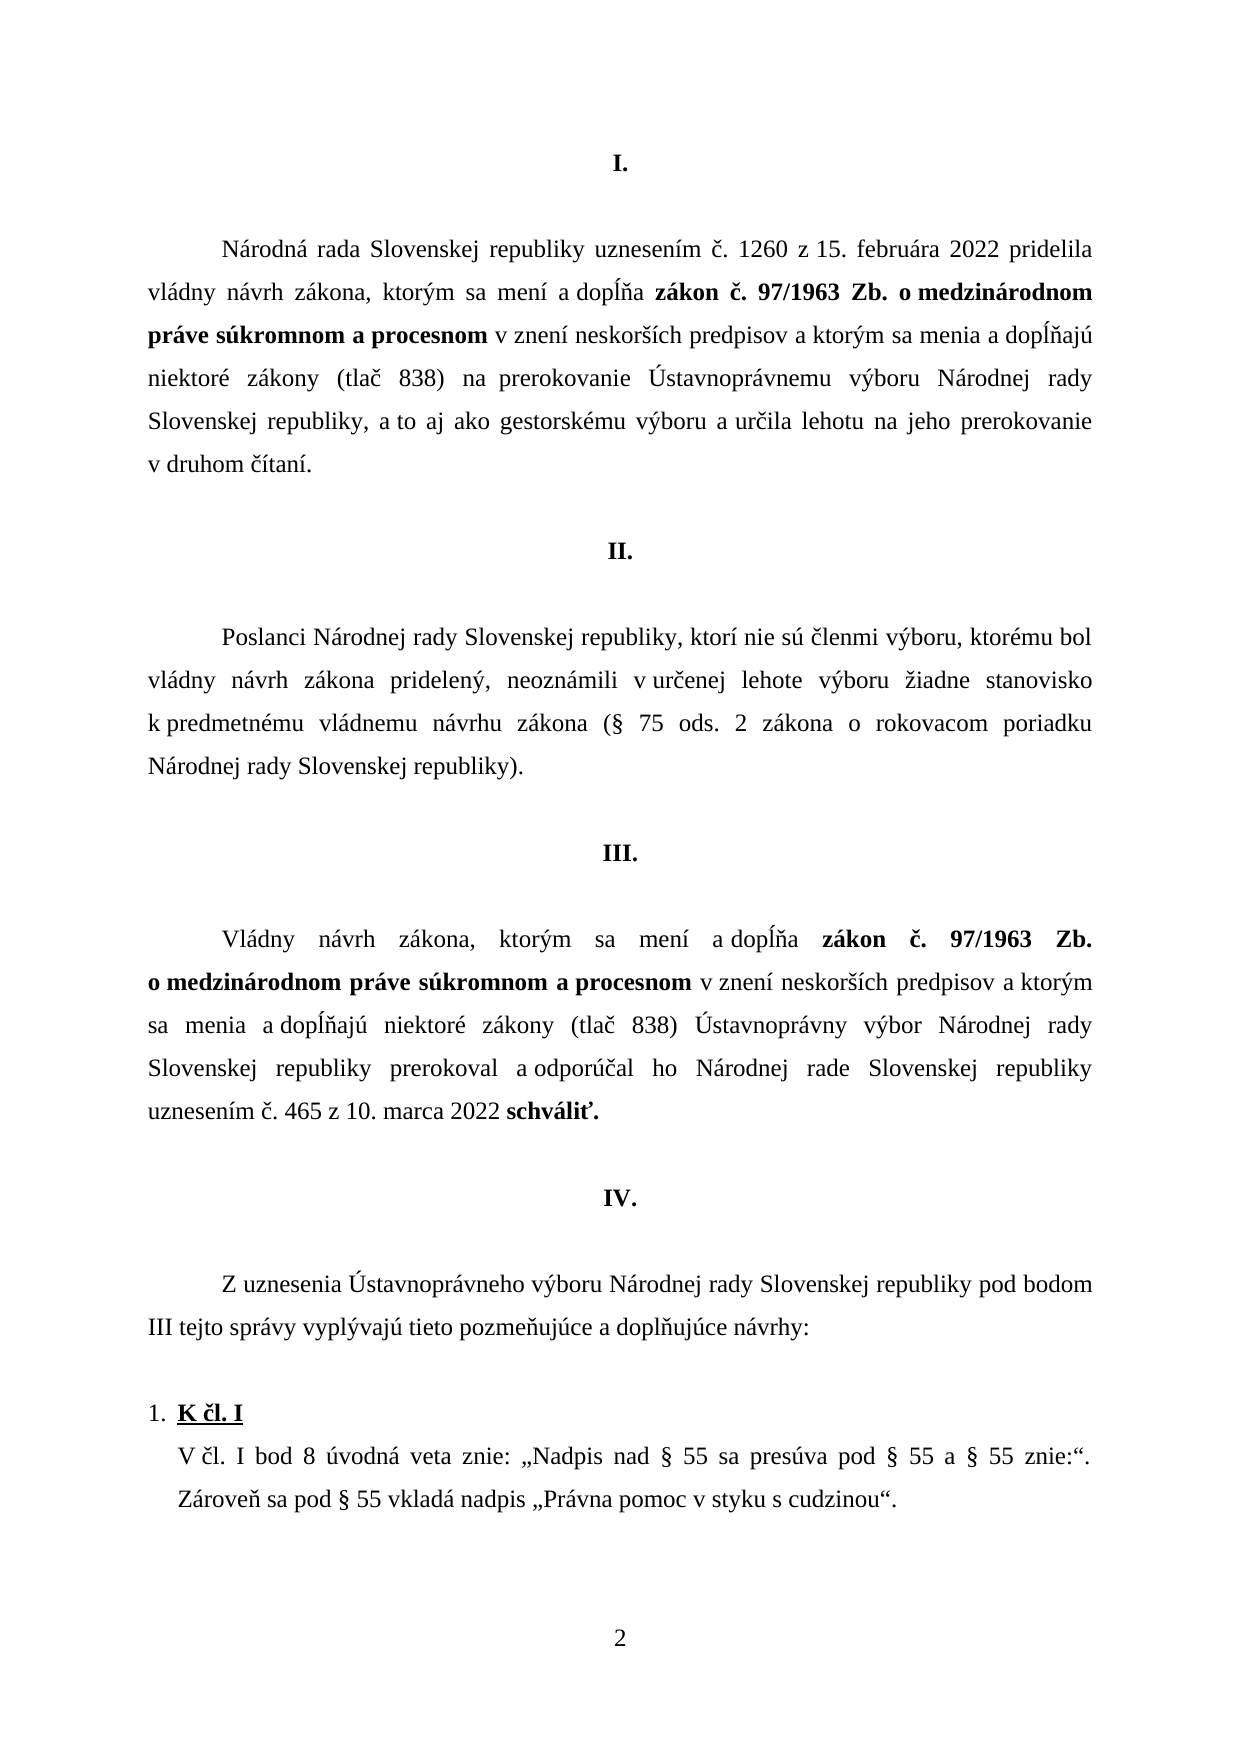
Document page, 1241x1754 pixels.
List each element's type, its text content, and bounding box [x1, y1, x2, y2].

text Vládny návrh zákona, ktorým sa mení a dopĺňa zákon č. 97/1963 Zb. o medzinárodnom práve súkromnom a procesnom v znení neskorších predpisov a ktorým sa menia a dopĺňajú niektoré zákony (tlač 838) Ústavnoprávny výbor Národnej rady Slovenskej republiky prerokoval a odporúčal ho Národnej rade Slovenskej republiky uznesením č. 465 z 10. marca 2022 schváliť. [148, 924, 1093, 1125]
text Z uznesenia Ústavnoprávneho výboru Národnej rady Slovenskej republiky pod bodom III tejto správy vyplývajú tieto pozmeňujúce a doplňujúce návrhy: [148, 1269, 1093, 1341]
text III. [148, 838, 1093, 866]
text Poslanci Národnej rady Slovenskej republiky, ktorí nie sú členmi výboru, ktorému bol vládny návrh zákona pridelený, neoznámili v určenej lehote výboru žiadne stanovisko k predmetnému vládnemu návrhu zákona (§ 75 ods. 2 zákona o rokovacom poriadku Národnej rady Slovenskej republiky). [148, 622, 1093, 780]
list V čl. I bod 8 úvodná veta znie: „Nadpis nad § 55 sa presúva pod § 55 a § 55 znie:“. Zároveň sa pod § 55 vkladá nadpis „Právna pomoc v styku s cudzinou“. [177, 1441, 1093, 1513]
text II. [148, 536, 1093, 564]
text IV. [148, 1183, 1093, 1211]
text Národná rada Slovenskej republiky uznesením č. 1260 z 15. februára 2022 pridelila vládny návrh zákona, ktorým sa mení a dopĺňa zákon č. 97/1963 Zb. o medzinárodnom práve súkromnom a procesnom v znení neskorších predpisov a ktorým sa menia a dopĺňajú niektoré zákony (tlač 838) na prerokovanie Ústavnoprávnemu výboru Národnej rady Slovenskej republiky, a to aj ako gestorskému výboru a určila lehotu na jeho prerokovanie v druhom čítaní. [148, 234, 1093, 478]
text I. [148, 148, 1093, 176]
list K čl. I [148, 1398, 1093, 1427]
